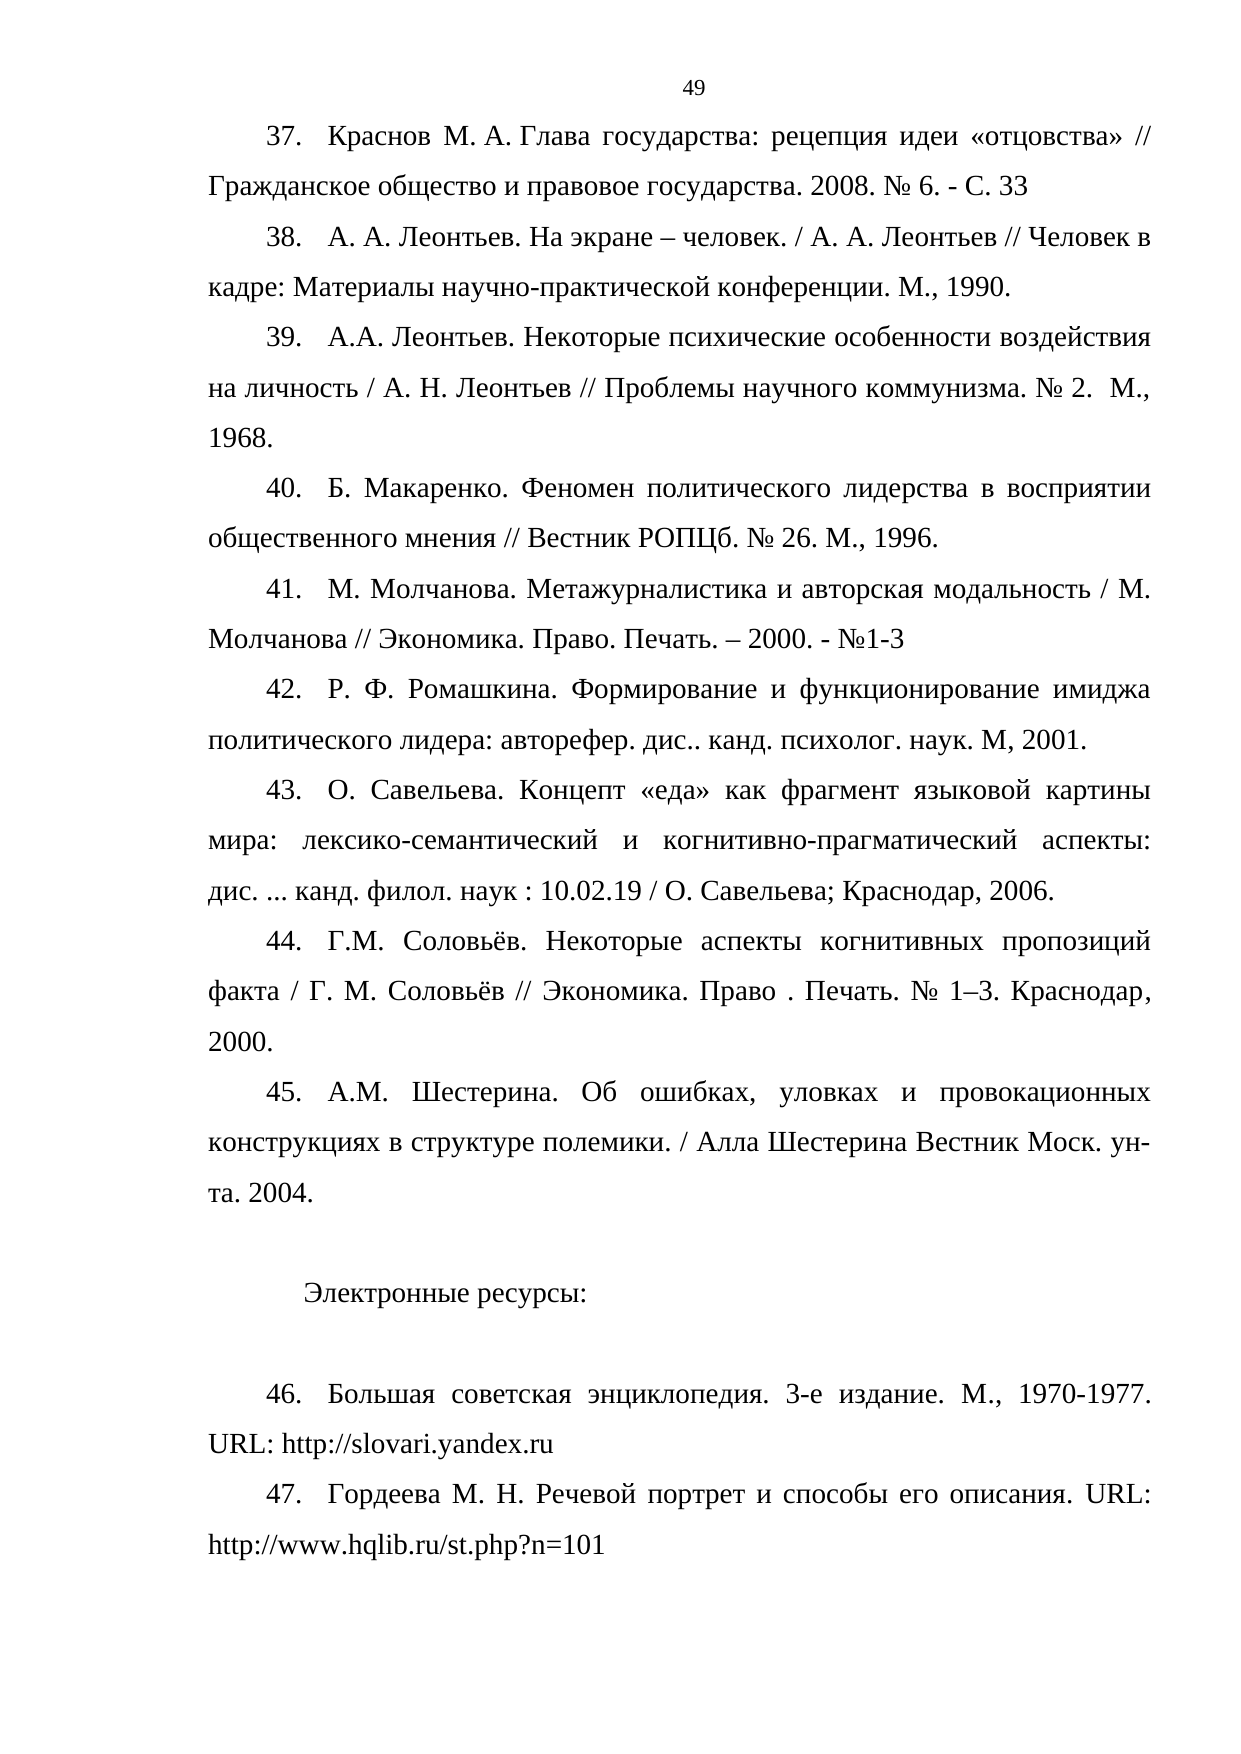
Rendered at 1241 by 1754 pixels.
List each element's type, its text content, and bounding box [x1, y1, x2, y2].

list М. Молчанова. Метажурналистика и авторская модальность / М. Молчанова // Экономика. Право. Печать. – 2000. - №1-3 [208, 571, 1152, 655]
text Электронные ресурсы: [215, 1275, 1152, 1309]
list Р. Ф. Ромашкина. Формирование и функционирование имиджа политического лидера: авторефер. дис.. канд. психолог. наук. М, 2001. [208, 672, 1152, 755]
list Гордеева М. Н. Речевой портрет и способы его описания. URL: http://www.hqlib.ru/st.php?n=101 [208, 1477, 1152, 1560]
list А.М. Шестерина. Об ошибках, уловках и провокационных конструкциях в структуре полемики. / Алла Шестерина Вестник Моск. ун-та. 2004. [208, 1074, 1152, 1208]
list Г.М. Соловьёв. Некоторые аспекты когнитивных пропозиций факта / Г. М. Соловьёв // Экономика. Право . Печать. № 1–3. Краснодар, 2000. [208, 923, 1152, 1057]
list Б. Макаренко. Феномен политического лидерства в восприятии общественного мнения // Вестник РОПЦб. № 26. М., 1996. [208, 470, 1152, 554]
list Краснов М. А. Глава государства: рецепция идеи «отцовства» // Гражданское общество и правовое государства. 2008. № 6. - С. 33 [208, 118, 1152, 202]
list А.А. Леонтьев. Некоторые психические особенности воздействия на личность / А. Н. Леонтьев // Проблемы научного коммунизма. № 2. М., 1968. [208, 319, 1152, 453]
list А. А. Леонтьев. На экране – человек. / А. А. Леонтьев // Человек в кадре: Материалы научно-практической конференции. М., 1990. [208, 219, 1152, 303]
list Большая советская энциклопедия. 3-е издание. М., 1970-1977. URL: http://slovari.yandex.ru [208, 1376, 1152, 1460]
list О. Савельева. Концепт «еда» как фрагмент языковой картины мира: лексико-семантический и когнитивно-прагматический аспекты: дис. ... канд. филол. наук : 10.02.19 / О. Савельева; Краснодар, 2006. [208, 772, 1152, 906]
